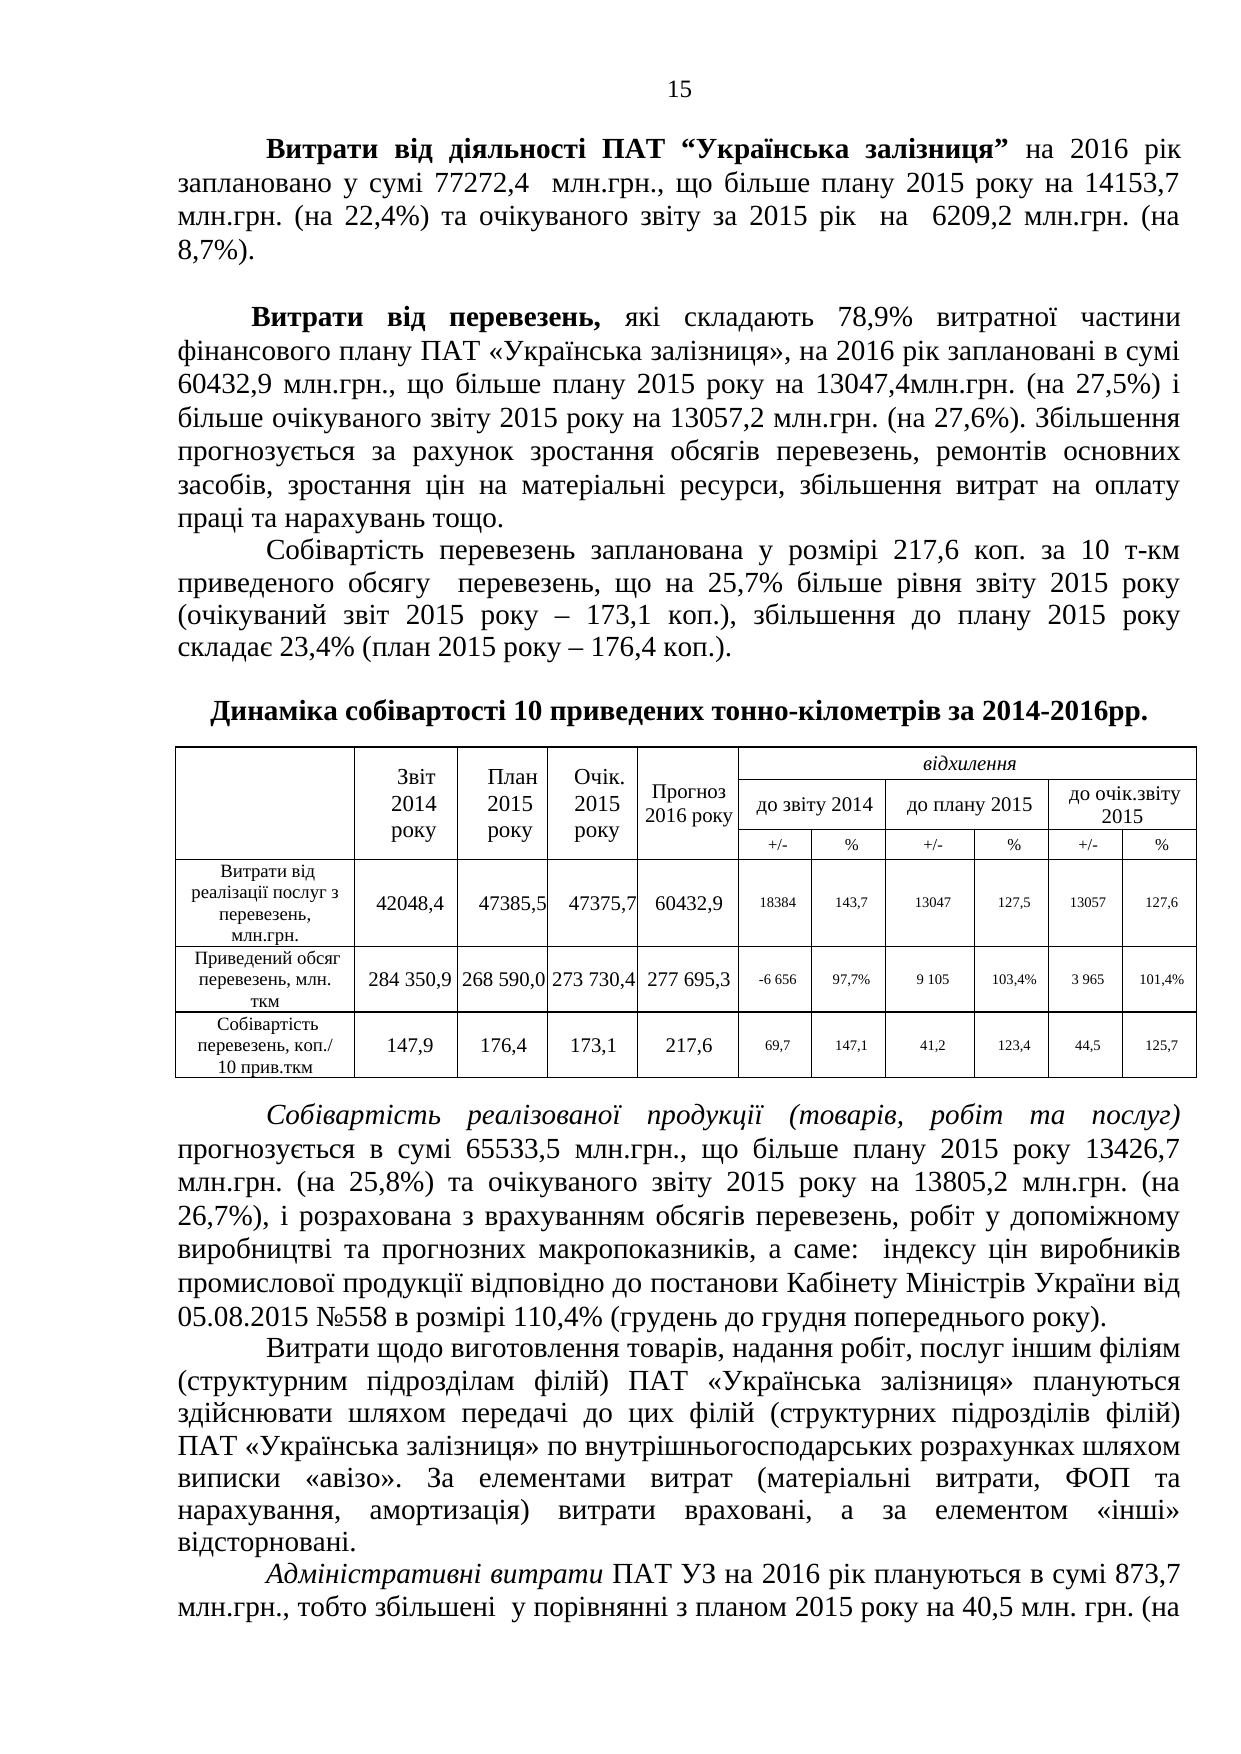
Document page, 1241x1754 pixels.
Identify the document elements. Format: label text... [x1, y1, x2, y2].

table_cell +/- [886, 830, 974, 858]
text Динаміка собівартості 10 приведених тонно-кілометрів за 2014-2016рр. [177, 695, 1181, 727]
table_cell % [975, 830, 1048, 858]
table_cell 47385,5 [458, 860, 547, 946]
table_cell 143,7 [812, 860, 885, 946]
table_cell 13047 [886, 860, 974, 946]
table_cell 173,1 [548, 1013, 637, 1077]
table_header відхилення [739, 748, 1196, 779]
table_cell +/- [1049, 830, 1122, 858]
table_cell 9 105 [886, 947, 974, 1011]
table_cell 217,6 [638, 1013, 738, 1077]
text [177, 1558, 1181, 1623]
table_cell 60432,9 [638, 860, 738, 946]
table_header План 2015 року [458, 748, 547, 858]
text Собівартість перевезень запланована у розмірі 217,6 коп. за 10 т-км приведеного обсягу перевезень, що на 25,7% більше рівня звіту 2015 року (очікуваний звіт 2015 року – 173,1 коп.), збільшення до плану 2015 року складає 23,4% (план 2015 року – 176,4 коп.). [177, 534, 1181, 663]
table_cell 147,1 [812, 1013, 885, 1077]
table_cell 123,4 [975, 1013, 1048, 1077]
table_cell -6 656 [739, 947, 811, 1011]
table_header Прогноз 2016 року [638, 748, 738, 858]
table_cell % [1123, 830, 1196, 858]
table_cell Приведений обсяг перевезень, млн. ткм [176, 947, 354, 1011]
table_cell 97,7% [812, 947, 885, 1011]
table_cell 47375,7 [548, 860, 637, 946]
table_header Очік. 2015 року [548, 748, 637, 858]
table_cell 13057 [1049, 860, 1122, 946]
table_cell 147,9 [355, 1013, 457, 1077]
text Витрати щодо виготовлення товарів, надання робіт, послуг іншим філіям (структурним підрозділам філій) ПАТ «Українська залізниця» плануються здійснювати шляхом передачі до цих філій (структурних підрозділів філій) ПАТ «Українська залізниця» по внутрішньогосподарських розрахунках шляхом виписки «авізо». За елементами витрат (матеріальні витрати, ФОП та нарахування, амортизація) витрати враховані, а за елементом «інші» відсторновані. [177, 1332, 1181, 1558]
table_cell 103,4% [975, 947, 1048, 1011]
text Витрати від діяльності ПАТ “Українська залізниця” на 2016 рік заплановано у сумі 77272,4 млн.грн., що більше плану 2015 року на 14153,7 млн.грн. (на 22,4%) та очікуваного звіту за 2015 рік на 6209,2 млн.грн. (на 8,7%). [177, 131, 1181, 266]
table_cell 69,7 [739, 1013, 811, 1077]
table_cell 42048,4 [355, 860, 457, 946]
table_cell 127,6 [1123, 860, 1196, 946]
table_cell 284 350,9 [355, 947, 457, 1011]
table_cell до плану 2015 [886, 780, 1048, 828]
table_cell % [812, 830, 885, 858]
text Собівартість реалізованої продукції (товарів, робіт та послуг) прогнозується в сумі 65533,5 млн.грн., що більше плану 2015 року 13426,7 млн.грн. (на 25,8%) та очікуваного звіту 2015 року на 13805,2 млн.грн. (на 26,7%), і розрахована з врахуванням обсягів перевезень, робіт у допоміжному виробництві та прогнозних макропоказників, а саме: індексу цін виробників промислової продукції відповідно до постанови Кабінету Міністрів України від 05.08.2015 №558 в розмірі 110,4% (грудень до грудня попереднього року). [177, 1097, 1181, 1332]
table_cell 277 695,3 [638, 947, 738, 1011]
table_cell 101,4% [1123, 947, 1196, 1011]
table_cell до очік.звіту 2015 [1049, 780, 1196, 828]
table_cell 3 965 [1049, 947, 1122, 1011]
table_header [176, 748, 354, 858]
table_cell +/- [739, 830, 811, 858]
table_cell 44,5 [1049, 1013, 1122, 1077]
table_cell 41,2 [886, 1013, 974, 1077]
table_cell до звіту 2014 [739, 780, 885, 828]
table_cell 18384 [739, 860, 811, 946]
table_header Звіт 2014 року [355, 748, 457, 858]
table_cell Витрати від реалізації послуг з перевезень, млн.грн. [176, 860, 354, 946]
table_cell 176,4 [458, 1013, 547, 1077]
table_cell Собівартість перевезень, коп./ 10 прив.ткм [176, 1013, 354, 1077]
table_cell 268 590,0 [458, 947, 547, 1011]
table_cell 125,7 [1123, 1013, 1196, 1077]
table_cell 127,5 [975, 860, 1048, 946]
table_cell 273 730,4 [548, 947, 637, 1011]
text Витрати від перевезень, які складають 78,9% витратної частини фінансового плану ПАТ «Українська залізниця», на 2016 рік заплановані в сумі 60432,9 млн.грн., що більше плану 2015 року на 13047,4млн.грн. (на 27,5%) і більше очікуваного звіту 2015 року на 13057,2 млн.грн. (на 27,6%). Збільшення прогнозується за рахунок зростання обсягів перевезень, ремонтів основних засобів, зростання цін на матеріальні ресурси, збільшення витрат на оплату праці та нарахувань тощо. [177, 299, 1181, 534]
